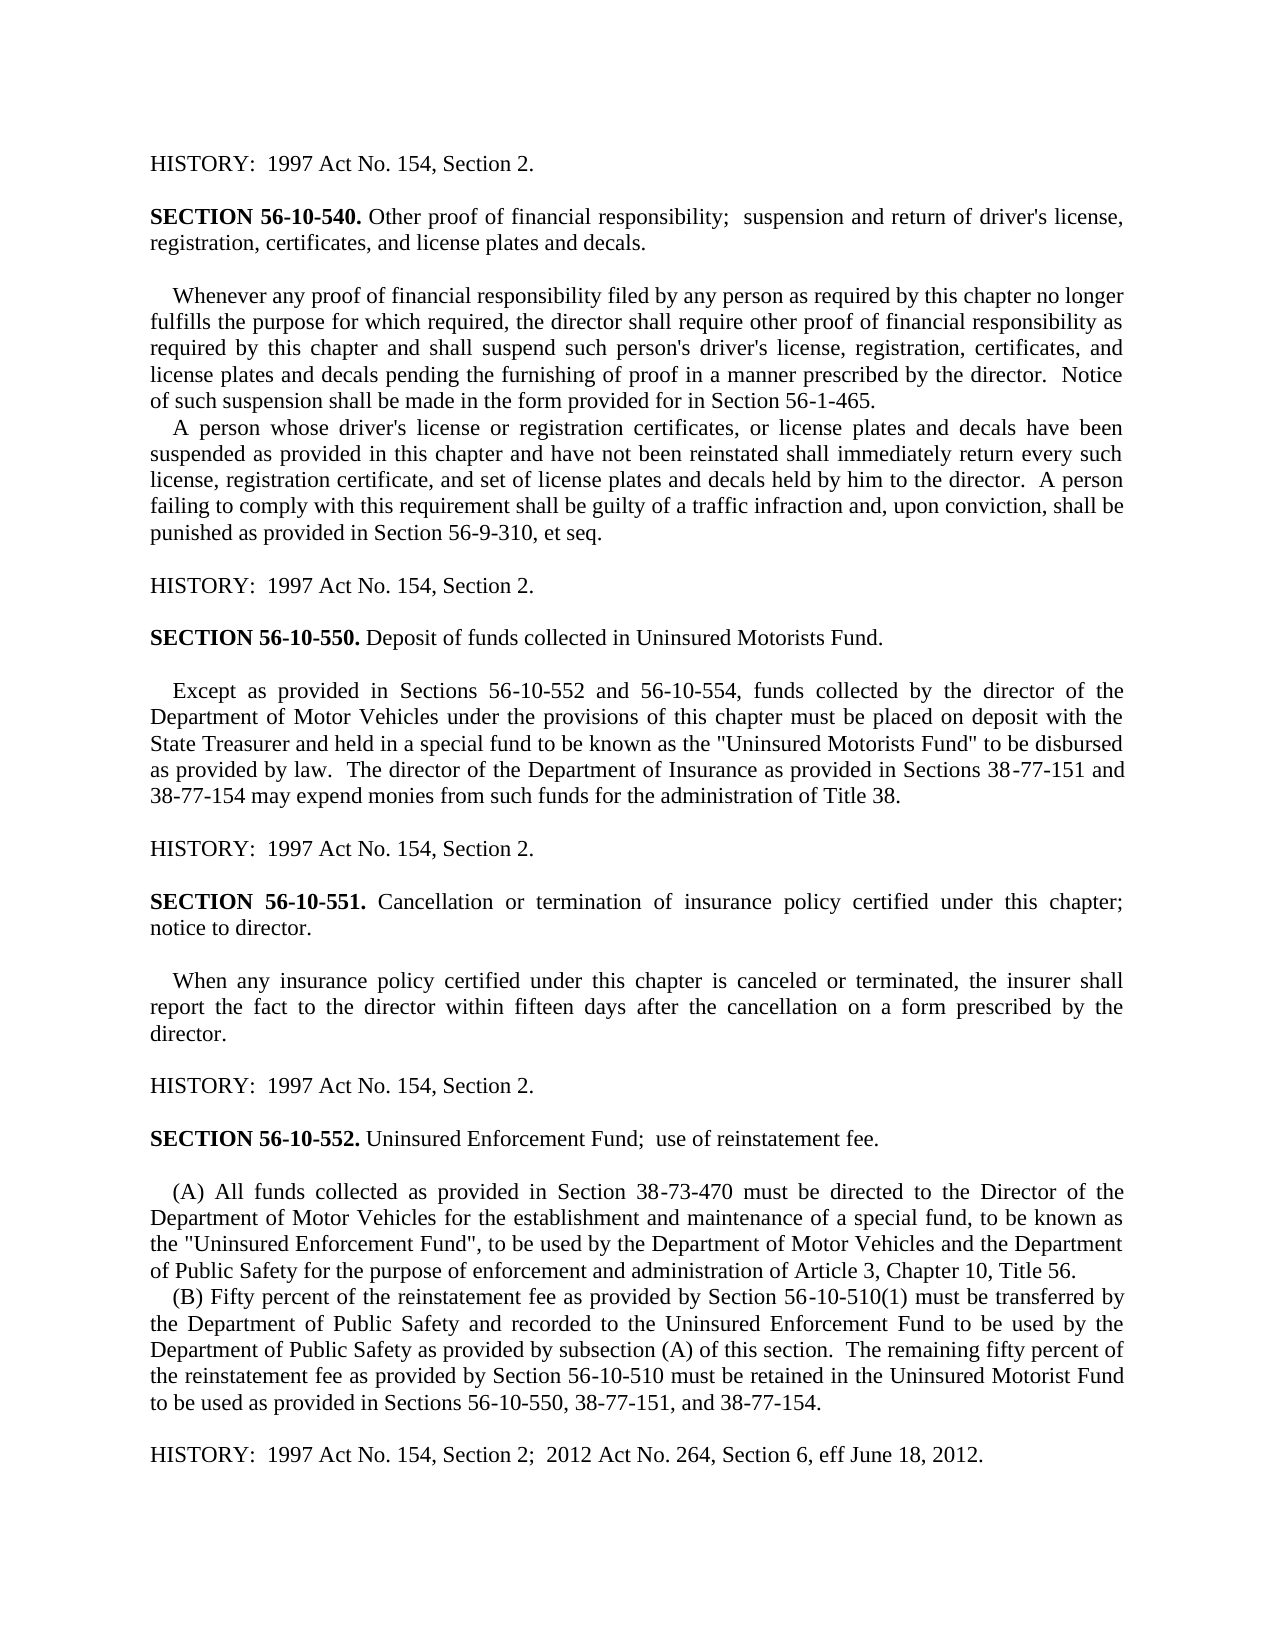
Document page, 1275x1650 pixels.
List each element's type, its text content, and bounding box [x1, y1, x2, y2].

text HISTORY: 1997 Act No. 154, Section 2; 2012 Act No. 264, Section 6, eff June 18, 2012. [150, 1441, 1125, 1468]
text A person whose driver's license or registration certificates, or license plates and decals have been suspended as provided in this chapter and have not been reinstated shall immediately return every such license, registration certificate, and set of license plates and decals held by him to the director. A person failing to comply with this requirement shall be guilty of a traffic infraction and, upon conviction, shall be punished as provided in Section 56-9-310, et seq. [150, 413, 1125, 545]
text Except as provided in Sections 56-10-552 and 56-10-554, funds collected by the director of the Department of Motor Vehicles under the provisions of this chapter must be placed on deposit with the State Treasurer and held in a special fund to be known as the "Uninsured Motorists Fund" to be disbursed as provided by law. The director of the Department of Insurance as provided in Sections 38-77-151 and 38-77-154 may expend monies from such funds for the administration of Title 38. [150, 677, 1125, 809]
text HISTORY: 1997 Act No. 154, Section 2. [150, 835, 1125, 862]
text SECTION 56-10-540. Other proof of financial responsibility; suspension and return of driver's license, registration, certificates, and license plates and decals. [150, 203, 1125, 255]
text (B) Fifty percent of the reinstatement fee as provided by Section 56-10-510(1) must be transferred by the Department of Public Safety and recorded to the Uninsured Enforcement Fund to be used by the Department of Public Safety as provided by subsection (A) of this section. The remaining fifty percent of the reinstatement fee as provided by Section 56-10-510 must be retained in the Uninsured Motorist Fund to be used as provided in Sections 56-10-550, 38-77-151, and 38-77-154. [150, 1283, 1125, 1415]
text HISTORY: 1997 Act No. 154, Section 2. [150, 1072, 1125, 1099]
text Whenever any proof of financial responsibility filed by any person as required by this chapter no longer fulfills the purpose for which required, the director shall require other proof of financial responsibility as required by this chapter and shall suspend such person's driver's license, registration, certificates, and license plates and decals pending the furnishing of proof in a manner prescribed by the director. Notice of such suspension shall be made in the form provided for in Section 56-1-465. [150, 282, 1125, 413]
text HISTORY: 1997 Act No. 154, Section 2. [150, 150, 1125, 176]
text SECTION 56-10-552. Uninsured Enforcement Fund; use of reinstatement fee. [150, 1125, 1125, 1151]
text When any insurance policy certified under this chapter is canceled or terminated, the insurer shall report the fact to the director within fifteen days after the cancellation on a form prescribed by the director. [150, 967, 1125, 1046]
text (A) All funds collected as provided in Section 38-73-470 must be directed to the Director of the Department of Motor Vehicles for the establishment and maintenance of a special fund, to be known as the "Uninsured Enforcement Fund", to be used by the Department of Motor Vehicles and the Department of Public Safety for the purpose of enforcement and administration of Article 3, Chapter 10, Title 56. [150, 1178, 1125, 1283]
text SECTION 56-10-550. Deposit of funds collected in Uninsured Motorists Fund. [150, 624, 1125, 651]
text HISTORY: 1997 Act No. 154, Section 2. [150, 572, 1125, 598]
text SECTION 56-10-551. Cancellation or termination of insurance policy certified under this chapter; notice to director. [150, 888, 1125, 941]
